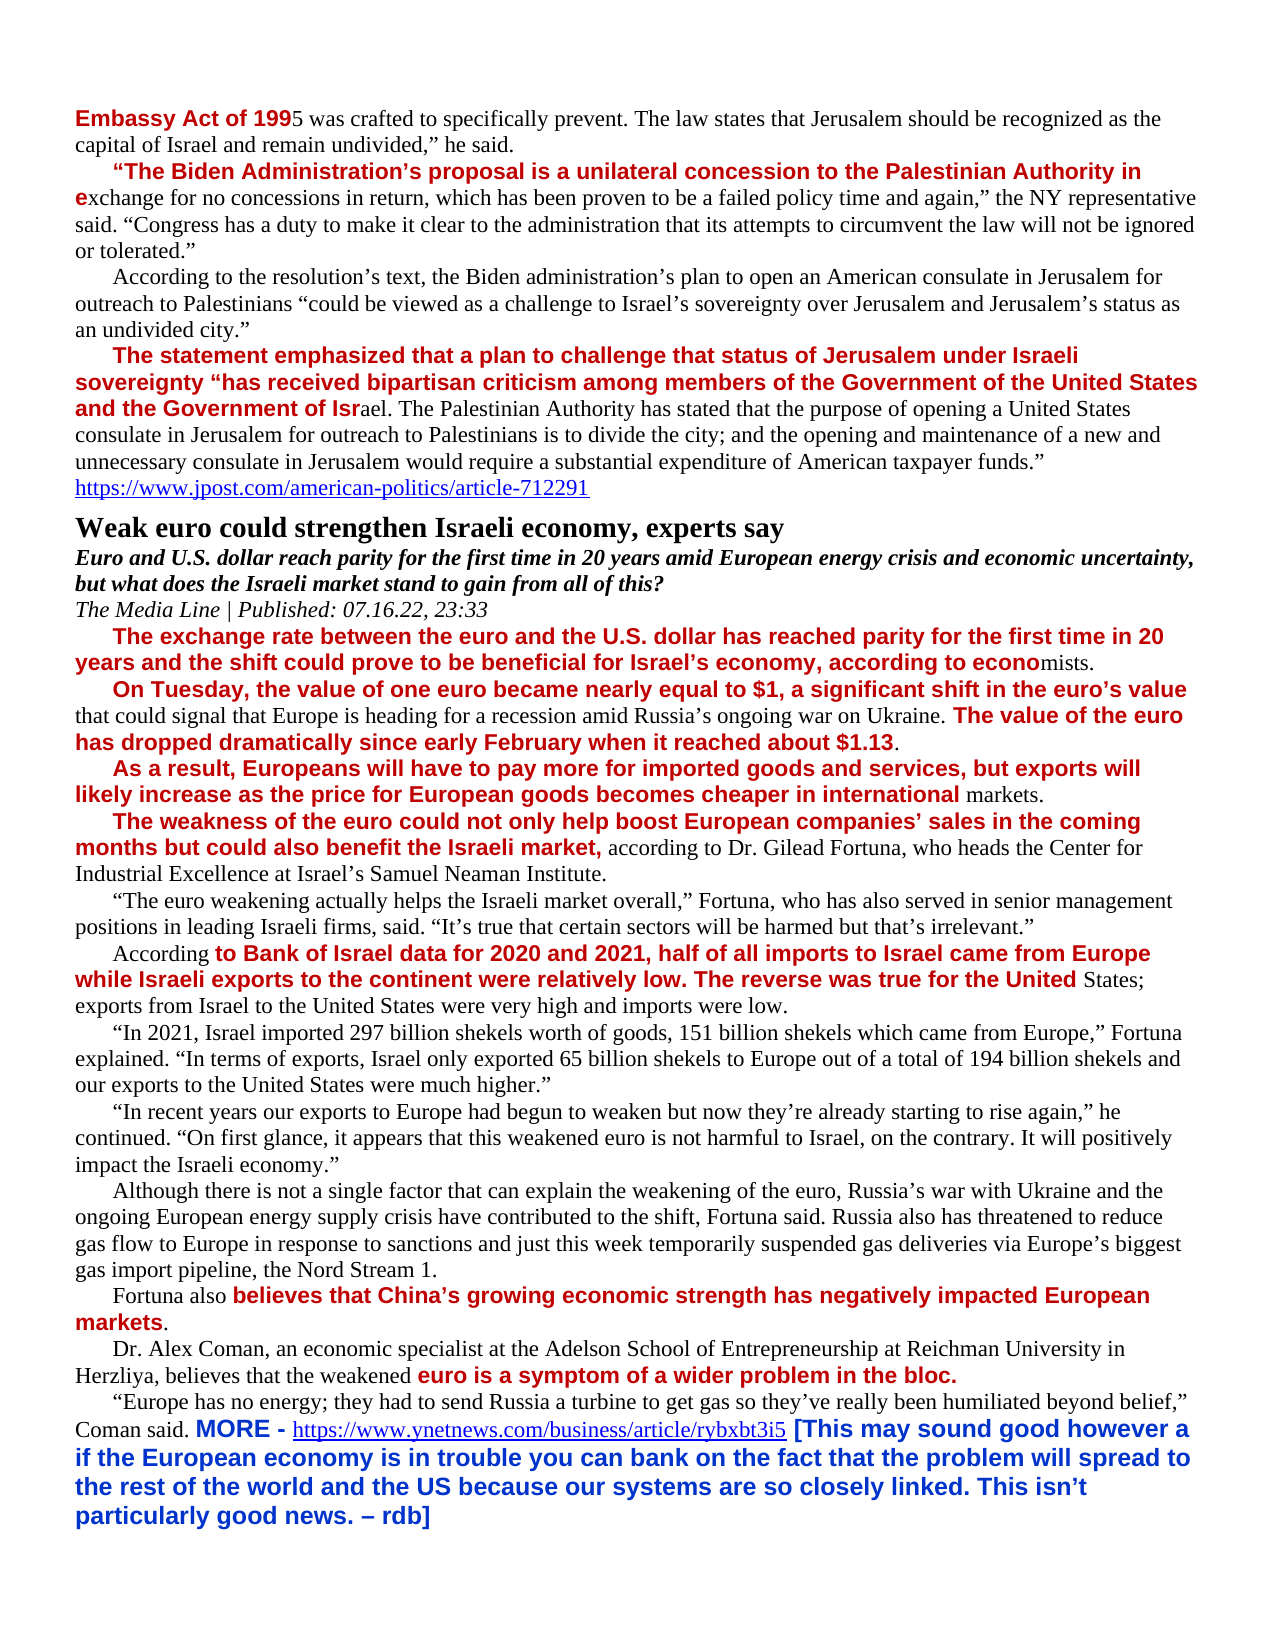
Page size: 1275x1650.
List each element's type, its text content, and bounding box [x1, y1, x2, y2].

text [75, 105, 1200, 158]
text “The Biden Administration’s proposal is a unilateral concession to the Palestinian Authority in exchange for no concessions in return, which has been proven to be a failed policy time and again,” the NY representative said. “Congress has a duty to make it clear to the administration that its attempts to circumvent the law will not be ignored or tolerated.” [75, 158, 1200, 263]
text As a result, Europeans will have to pay more for imported goods and services, but exports will likely increase as the price for European goods becomes cheaper in international markets. [75, 755, 1200, 808]
text The Media Line | Published: 07.16.22, 23:33 [75, 596, 1200, 623]
text Weak euro could strengthen Israeli economy, experts say [75, 510, 1200, 544]
text The statement emphasized that a plan to challenge that status of Jerusalem under Israeli sovereignty “has received bipartisan criticism among members of the Government of the United States and the Government of Israel. The Palestinian Authority has stated that the purpose of opening a United States consulate in Jerusalem for outreach to Palestinians is to divide the city; and the opening and maintenance of a new and unnecessary consulate in Jerusalem would require a substantial expenditure of American taxpayer funds.” https://www.jpost.com/american-politics/article-712291 [75, 342, 1200, 501]
text According to the resolution’s text, the Biden administration’s plan to open an American consulate in Jerusalem for outreach to Palestinians “could be viewed as a challenge to Israel’s sovereignty over Jerusalem and Jerusalem’s status as an undivided city.” [75, 263, 1200, 342]
text The exchange rate between the euro and the U.S. dollar has reached parity for the first time in 20 years and the shift could prove to be beneficial for Israel’s economy, according to economists. [75, 623, 1200, 676]
text The weakness of the euro could not only help boost European companies’ sales in the coming months but could also benefit the Israeli market, according to Dr. Gilead Fortuna, who heads the Center for Industrial Excellence at Israel’s Samuel Neaman Institute. “The euro weakening actually helps the Israeli market overall,” Fortuna, who has also served in senior management positions in leading Israeli firms, said. “It’s true that certain sectors will be harmed but that’s irrelevant.” According to Bank of Israel data for 2020 and 2021, half of all imports to Israel came from Europe while Israeli exports to the continent were relatively low. The reverse was true for the United States; exports from Israel to the United States were very high and imports were low. “In 2021, Israel imported 297 billion shekels worth of goods, 151 billion shekels which came from Europe,” Fortuna explained. “In terms of exports, Israel only exported 65 billion shekels to Europe out of a total of 194 billion shekels and our exports to the United States were much higher.” “In recent years our exports to Europe had begun to weaken but now they’re already starting to rise again,” he continued. “On first glance, it appears that this weakened euro is not harmful to Israel, on the contrary. It will positively impact the Israeli economy.” Although there is not a single factor that can explain the weakening of the euro, Russia’s war with Ukraine and the ongoing European energy supply crisis have contributed to the shift, Fortuna said. Russia also has threatened to reduce gas flow to Europe in response to sanctions and just this week temporarily suspended gas deliveries via Europe’s biggest gas import pipeline, the Nord Stream 1. Fortuna also believes that China’s growing economic strength has negatively impacted European markets. Dr. Alex Coman, an economic specialist at the Adelson School of Entrepreneurship at Reichman University in Herzliya, believes that the weakened euro is a symptom of a wider problem in the bloc. “Europe has no energy; they had to send Russia a turbine to get gas so they’ve really been humiliated beyond belief,” Coman said. MORE - https://www.ynetnews.com/business/article/rybxbt3i5 [This may sound good however a if the European economy is in trouble you can bank on the fact that the problem will spread to the rest of the world and the US because our systems are so closely linked. This isn’t particularly good news. – rdb] [75, 808, 1200, 1529]
text Euro and U.S. dollar reach parity for the first time in 20 years amid European energy crisis and economic uncertainty, but what does the Israeli market stand to gain from all of this? [75, 544, 1200, 596]
text On Tuesday, the value of one euro became nearly equal to $1, a significant shift in the euro’s value that could signal that Europe is heading for a recession amid Russia’s ongoing war on Ukraine. The value of the euro has dropped dramatically since early February when it reached about $1.13. [75, 676, 1200, 755]
